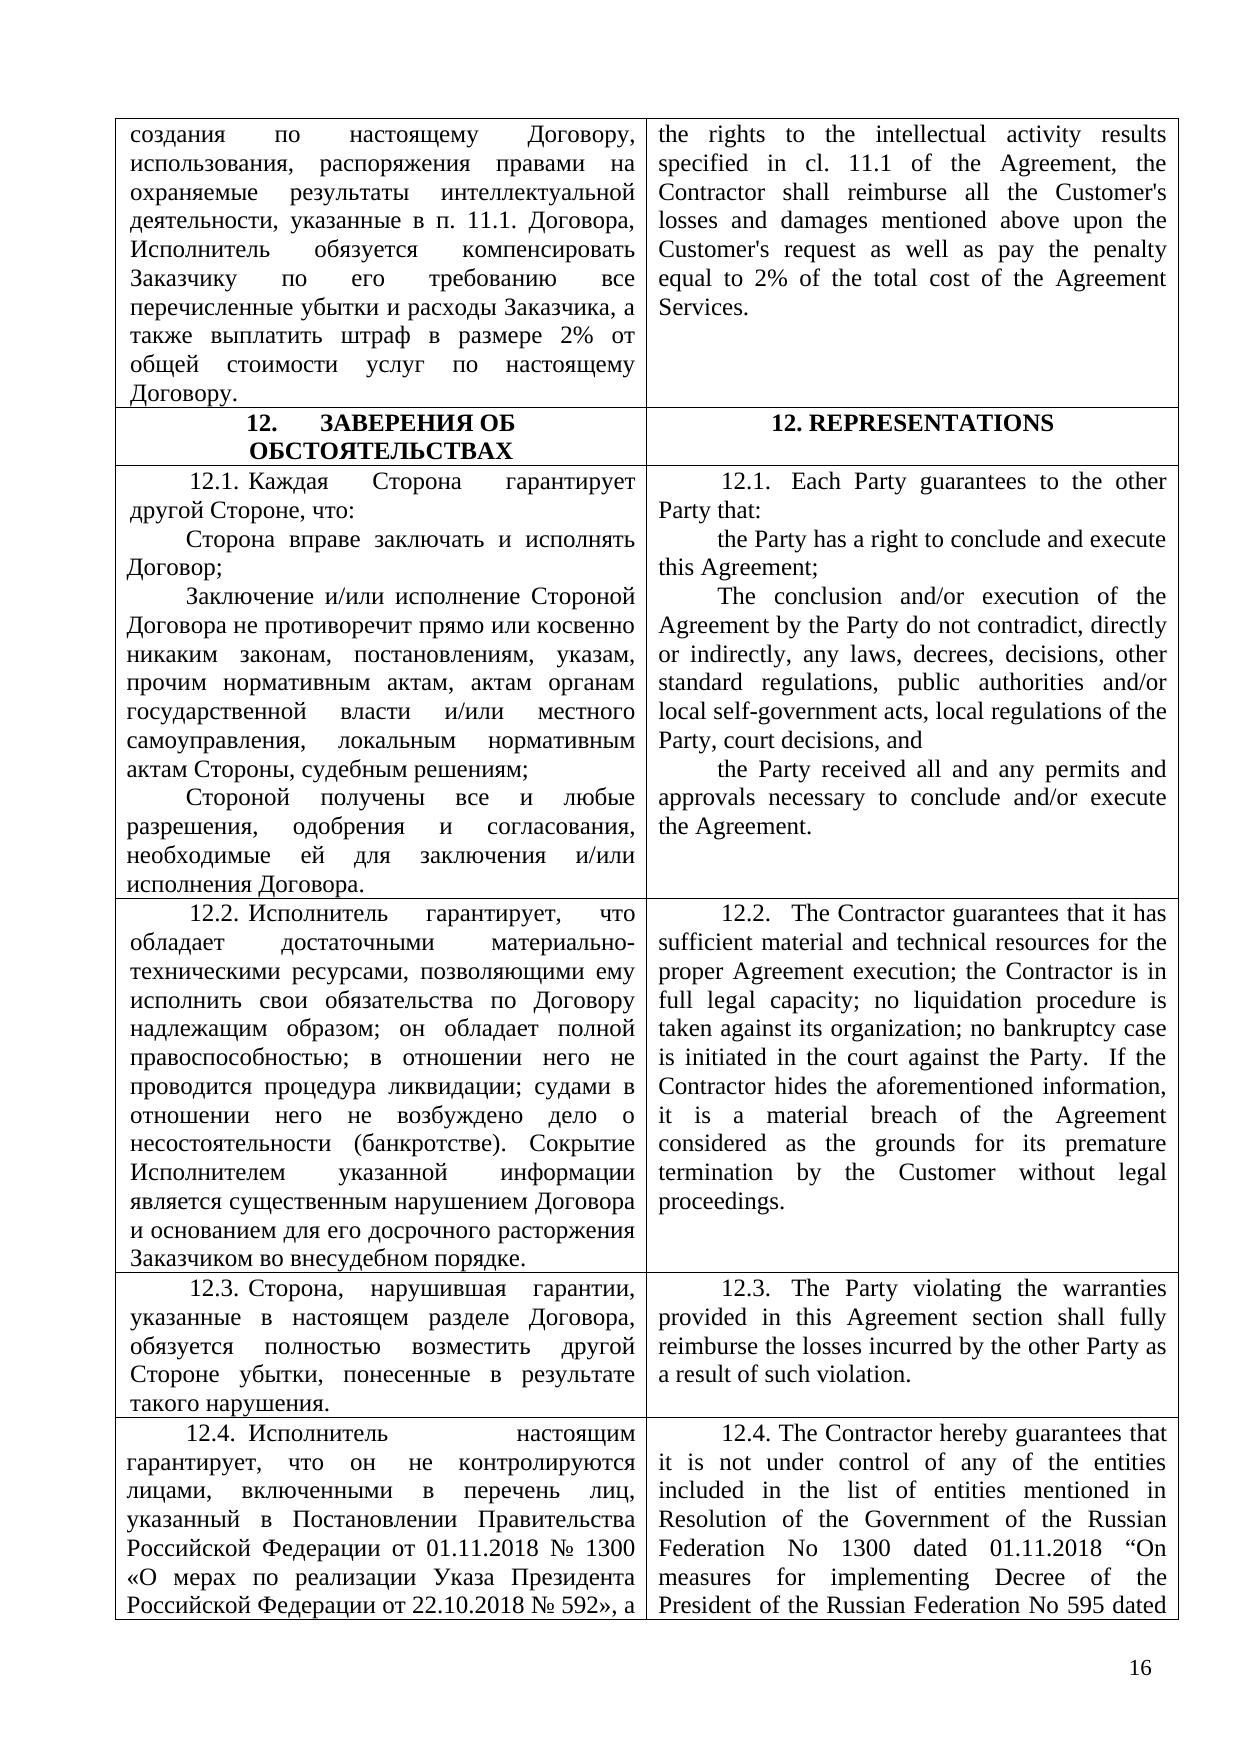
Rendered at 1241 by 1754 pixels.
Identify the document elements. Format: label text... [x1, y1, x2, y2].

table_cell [647, 1418, 1178, 1619]
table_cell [647, 119, 1178, 407]
table_cell Каждая Сторона гарантирует другой Стороне, что: Сторона вправе заключать и исполнять Договор; Заключение и/или исполнение Стороной Договора не противоречит прямо или косвенно никаким законам, постановлениям, указам, прочим нормативным актам, актам органам государственной власти и/или местного самоуправления, локальным нормативным актам Стороны, судебным решениям; Стороной получены все и любые разрешения, одобрения и согласования, необходимые ей для заключения и/или исполнения Договора. [116, 466, 646, 897]
table_cell The Contractor guarantees that it has sufficient material and technical resources for the proper Agreement execution; the Contractor is in full legal capacity; no liquidation procedure is taken against its organization; no bankruptcy case is initiated in the court against the Party. If the Contractor hides the aforementioned information, it is a material breach of the Agreement considered as the grounds for its premature termination by the Customer without legal proceedings. [647, 899, 1178, 1272]
table_cell The Party violating the warranties provided in this Agreement section shall fully reimburse the losses incurred by the other Party as a result of such violation. [647, 1273, 1178, 1417]
table_cell Исполнитель гарантирует, что обладает достаточными материально-техническими ресурсами, позволяющими ему исполнить свои обязательства по Договору надлежащим образом; он обладает полной правоспособностью; в отношении него не проводится процедура ликвидации; судами в отношении него не возбуждено дело о несостоятельности (банкротстве). Сокрытие Исполнителем указанной информации является существенным нарушением Договора и основанием для его досрочного расторжения Заказчиком во внесудебном порядке. [116, 899, 646, 1272]
table_cell Each Party guarantees to the other Party that: the Party has a right to conclude and execute this Agreement; The conclusion and/or execution of the Agreement by the Party do not contradict, directly or indirectly, any laws, decrees, decisions, other standard regulations, public authorities and/or local self-government acts, local regulations of the Party, court decisions, and the Party received all and any permits and approvals necessary to conclude and/or execute the Agreement. [647, 466, 1178, 897]
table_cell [116, 119, 646, 407]
table_cell Сторона, нарушившая гарантии, указанные в настоящем разделе Договора, обязуется полностью возместить другой Стороне убытки, понесенные в результате такого нарушения. [116, 1273, 646, 1417]
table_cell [116, 1418, 646, 1619]
table_cell ЗАВЕРЕНИЯ ОБ ОБСТОЯТЕЛЬСТВАХ [116, 408, 646, 465]
table_cell REPRESENTATIONS [647, 408, 1178, 465]
